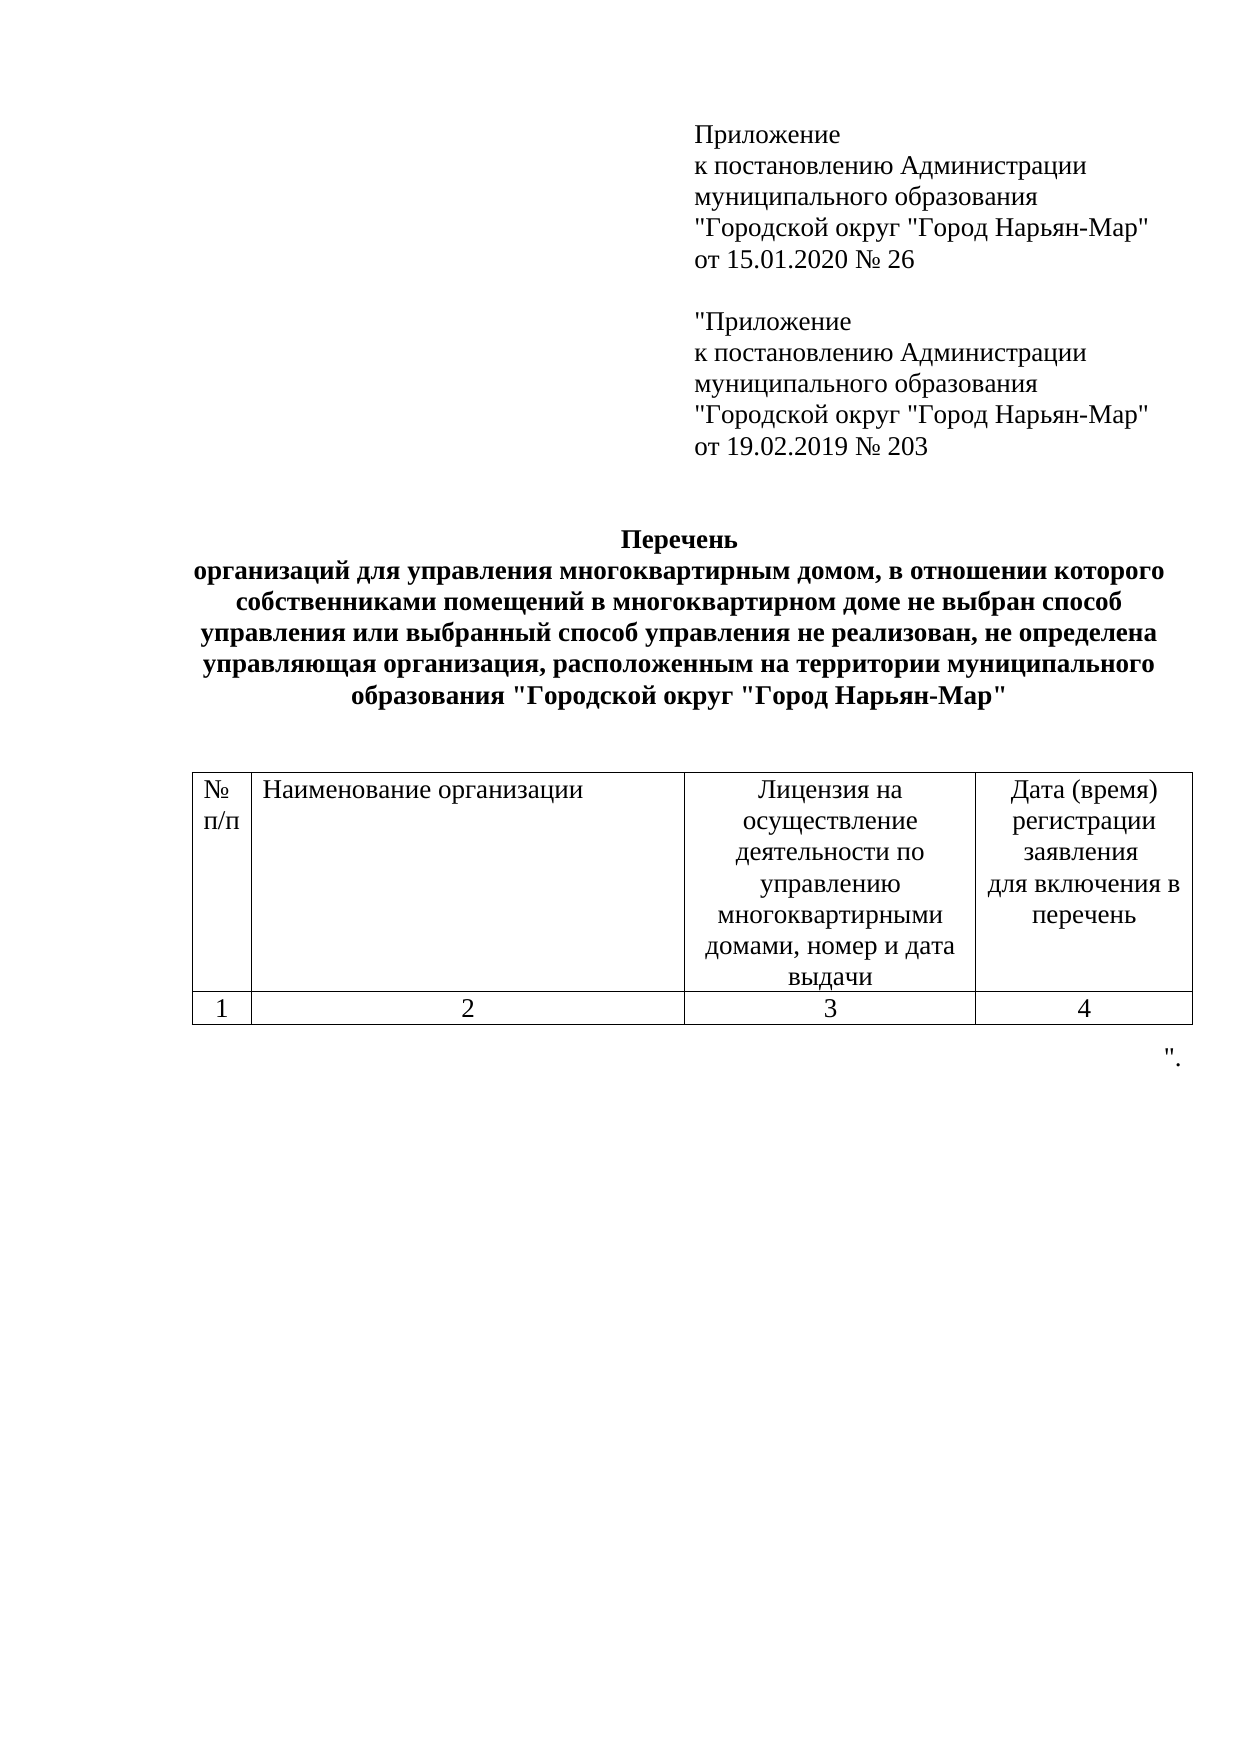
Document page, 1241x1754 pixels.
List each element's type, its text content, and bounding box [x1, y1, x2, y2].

table_cell 3 [685, 992, 975, 1023]
text "Городской округ "Город Нарьян-Мар" [694, 212, 1181, 243]
text к постановлению Администрации [694, 336, 1181, 367]
text муниципального образования [694, 367, 1181, 398]
table_cell 1 [193, 992, 251, 1023]
table_header № п/п [193, 773, 251, 991]
text ". [177, 1041, 1181, 1072]
text "Городской округ "Город Нарьян-Мар" [694, 398, 1181, 429]
text Приложение [694, 118, 1181, 149]
text Перечень [177, 523, 1181, 554]
table_header Наименование организации [252, 773, 684, 991]
text организаций для управления многоквартирным домом, в отношении которого собственниками помещений в многоквартирном доме не выбран способ управления или выбранный способ управления не реализован, не определена управляющая организация, расположенным на территории муниципального образования "Городской округ "Город Нарьян-Мар" [177, 554, 1181, 710]
text "Приложение [694, 305, 1181, 336]
text муниципального образования [694, 180, 1181, 212]
text от 19.02.2019 № 203 [694, 429, 1181, 461]
table_header Лицензия на осуществление деятельности по управлению многоквартирными домами, номер и дата выдачи [685, 773, 975, 991]
text к постановлению Администрации [694, 149, 1181, 180]
table_cell 2 [252, 992, 684, 1023]
text от 15.01.2020 № 26 [694, 243, 1181, 274]
table_cell 4 [976, 992, 1192, 1023]
table_header Дата (время) регистрации заявления для включения в перечень [976, 773, 1192, 991]
